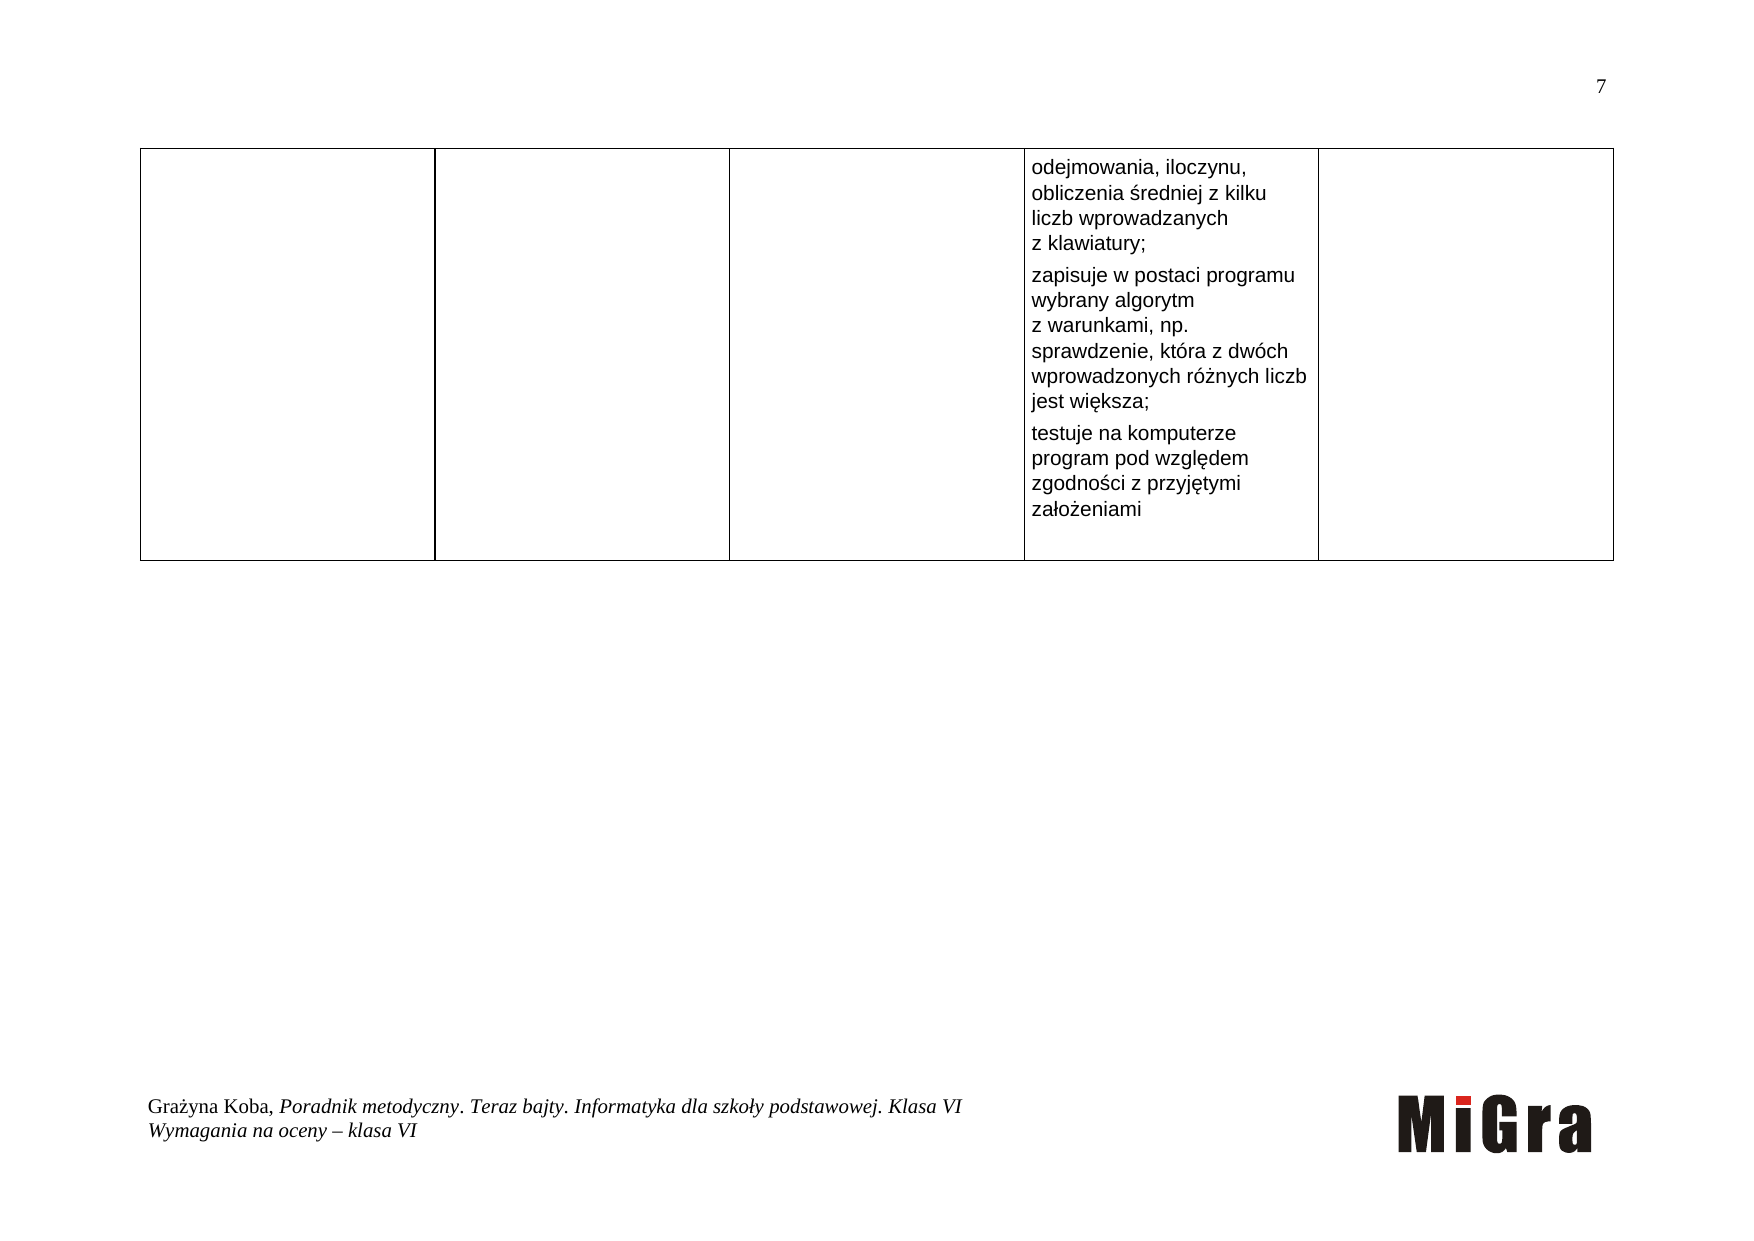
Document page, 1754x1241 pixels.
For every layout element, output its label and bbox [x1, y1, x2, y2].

table_cell [1025, 149, 1318, 560]
table_cell [436, 149, 729, 560]
table_cell [730, 149, 1024, 560]
table_cell [141, 149, 434, 560]
table_cell [1319, 149, 1613, 560]
